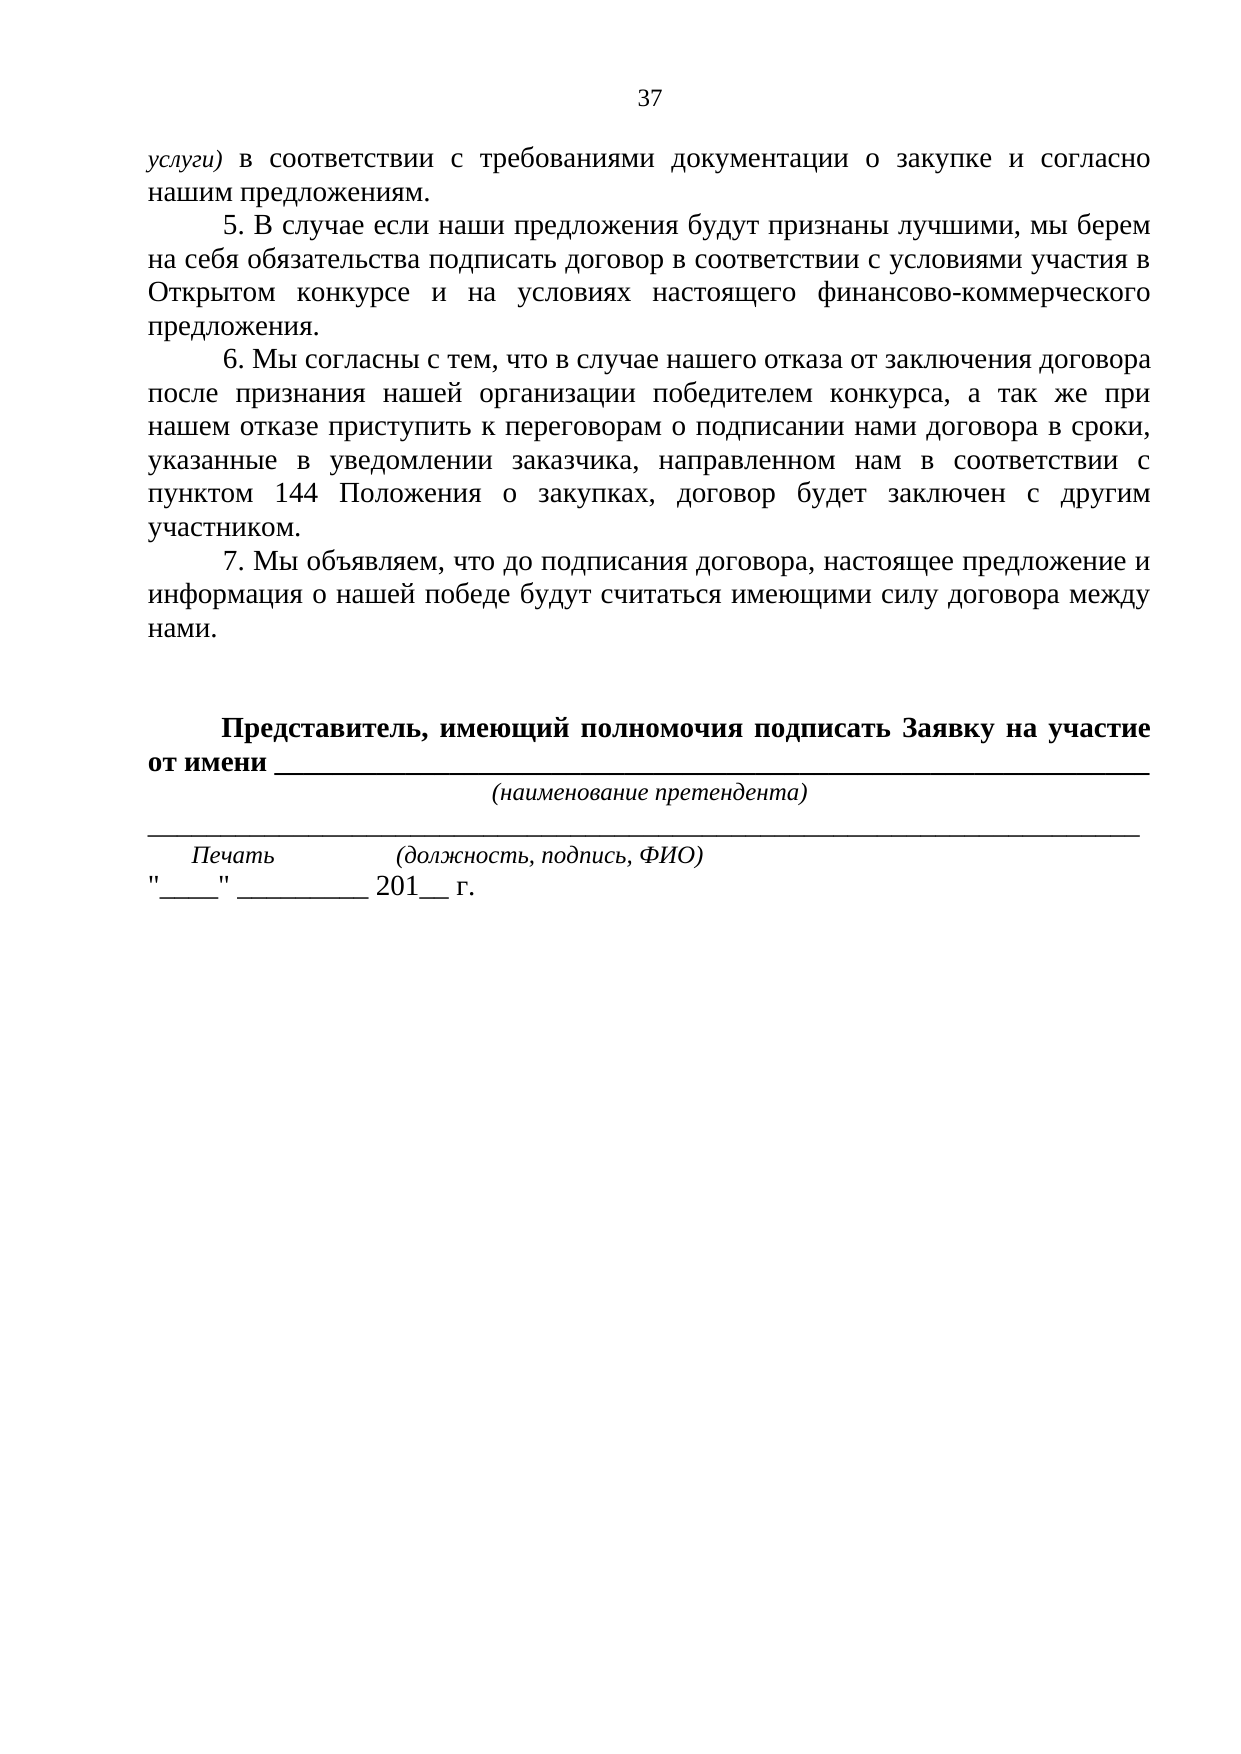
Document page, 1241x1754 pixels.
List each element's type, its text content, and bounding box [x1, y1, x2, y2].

text 5. В случае если наши предложения будут признаны лучшими, мы берем на себя обязательства подписать договор в соответствии с условиями участия в Открытом конкурсе и на условиях настоящего финансово-коммерческого предложения. [148, 207, 1152, 341]
text "____" _________ 201__ г. [148, 868, 1152, 902]
text ____________________________________________________________________ [148, 806, 1152, 840]
text Печать (должность, подпись, ФИО) [148, 840, 1152, 868]
subtitle Представитель, имеющий полномочия подписать Заявку на участие от имени ____________________________________________________________ [148, 710, 1152, 777]
text 6. Мы согласны с тем, что в случае нашего отказа от заключения договора после признания нашей организации победителем конкурса, а так же при нашем отказе приступить к переговорам о подписании нами договора в сроки, указанные в уведомлении заказчика, направленном нам в соответствии с пунктом 144 Положения о закупках, договор будет заключен с другим участником. [148, 341, 1152, 543]
text 7. Мы объявляем, что до подписания договора, настоящее предложение и информация о нашей победе будут считаться имеющими силу договора между нами. [148, 543, 1152, 643]
text (наименование претендента) [148, 777, 1152, 806]
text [148, 140, 1152, 207]
